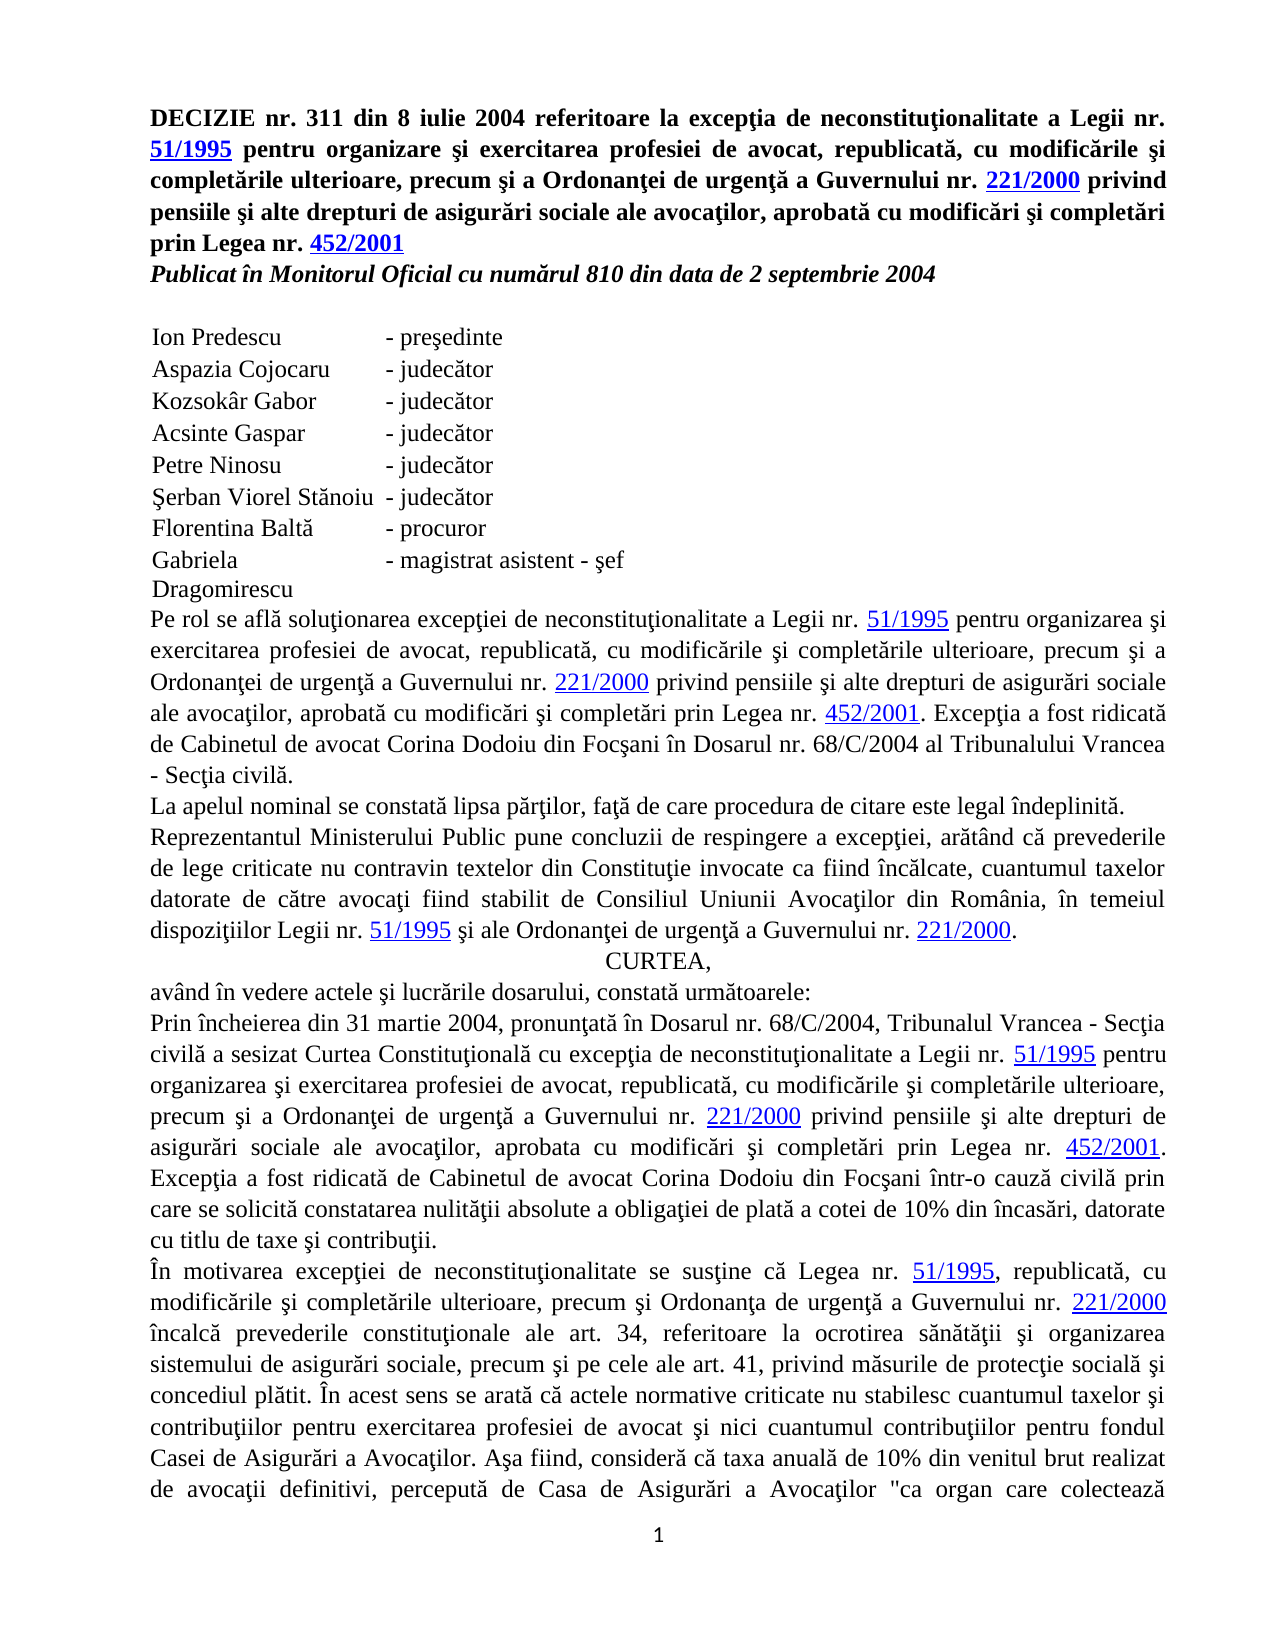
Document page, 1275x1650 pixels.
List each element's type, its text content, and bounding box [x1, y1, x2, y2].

table_cell Acsinte Gaspar [150, 416, 384, 448]
table_cell Aspazia Cojocaru [150, 353, 384, 384]
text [150, 1256, 1167, 1502]
table_cell Kozsokâr Gabor [150, 385, 384, 416]
table_header Ion Predescu [150, 321, 384, 353]
text DECIZIE nr. 311 din 8 iulie 2004 referitoare la excepţia de neconstituţionalitate a Legii nr. 51/1995 pentru organizare şi exercitarea profesiei de avocat, republicată, cu modificările şi completările ulterioare, precum şi a Ordonanţei de urgenţă a Guvernului nr. 221/2000 privind pensiile şi alte drepturi de asigurări sociale ale avocaţilor, aprobată cu modificări şi completări prin Legea nr. 452/2001 [150, 103, 1167, 256]
table_cell - judecător [384, 448, 681, 480]
table_cell - judecător [384, 416, 681, 448]
text CURTEA, [150, 946, 1167, 975]
table_cell - judecător [384, 385, 681, 416]
table_cell - procuror [384, 512, 681, 544]
table_cell Gabriela Dragomirescu [150, 544, 384, 604]
text Reprezentantul Ministerului Public pune concluzii de respingere a excepţiei, arătând că prevederile de lege criticate nu contravin textelor din Constituţie invocate ca fiind încălcate, cuantumul taxelor datorate de către avocaţi fiind stabilit de Consiliul Uniunii Avocaţilor din România, în temeiul dispoziţiilor Legii nr. 51/1995 şi ale Ordonanţei de urgenţă a Guvernului nr. 221/2000. [150, 822, 1167, 944]
table_header - preşedinte [384, 321, 681, 353]
text Prin încheierea din 31 martie 2004, pronunţată în Dosarul nr. 68/C/2004, Tribunalul Vrancea - Secţia civilă a sesizat Curtea Constituţională cu excepţia de neconstituţionalitate a Legii nr. 51/1995 pentru organizarea şi exercitarea profesiei de avocat, republicată, cu modificările şi completările ulterioare, precum şi a Ordonanţei de urgenţă a Guvernului nr. 221/2000 privind pensiile şi alte drepturi de asigurări sociale ale avocaţilor, aprobata cu modificări şi completări prin Legea nr. 452/2001. Excepţia a fost ridicată de Cabinetul de avocat Corina Dodoiu din Focşani într-o cauză civilă prin care se solicită constatarea nulităţii absolute a obligaţiei de plată a cotei de 10% din încasări, datorate cu titlu de taxe şi contribuţii. [150, 1008, 1167, 1254]
table_cell Şerban Viorel Stănoiu [150, 480, 384, 512]
text Pe rol se află soluţionarea excepţiei de neconstituţionalitate a Legii nr. 51/1995 pentru organizarea şi exercitarea profesiei de avocat, republicată, cu modificările şi completările ulterioare, precum şi a Ordonanţei de urgenţă a Guvernului nr. 221/2000 privind pensiile şi alte drepturi de asigurări sociale ale avocaţilor, aprobată cu modificări şi completări prin Legea nr. 452/2001. Excepţia a fost ridicată de Cabinetul de avocat Corina Dodoiu din Focşani în Dosarul nr. 68/C/2004 al Tribunalului Vrancea - Secţia civilă. [150, 604, 1167, 788]
table_cell - magistrat asistent - şef [384, 544, 681, 604]
table_cell - judecător [384, 480, 681, 512]
text având în vedere actele şi lucrările dosarului, constată următoarele: [150, 977, 1167, 1006]
text Publicat în Monitorul Oficial cu numărul 810 din data de 2 septembrie 2004 [150, 259, 1167, 287]
table_cell - judecător [384, 353, 681, 384]
table_cell Florentina Baltă [150, 512, 384, 544]
table_cell Petre Ninosu [150, 448, 384, 480]
text La apelul nominal se constată lipsa părţilor, faţă de care procedura de citare este legal îndeplinită. [150, 791, 1167, 819]
